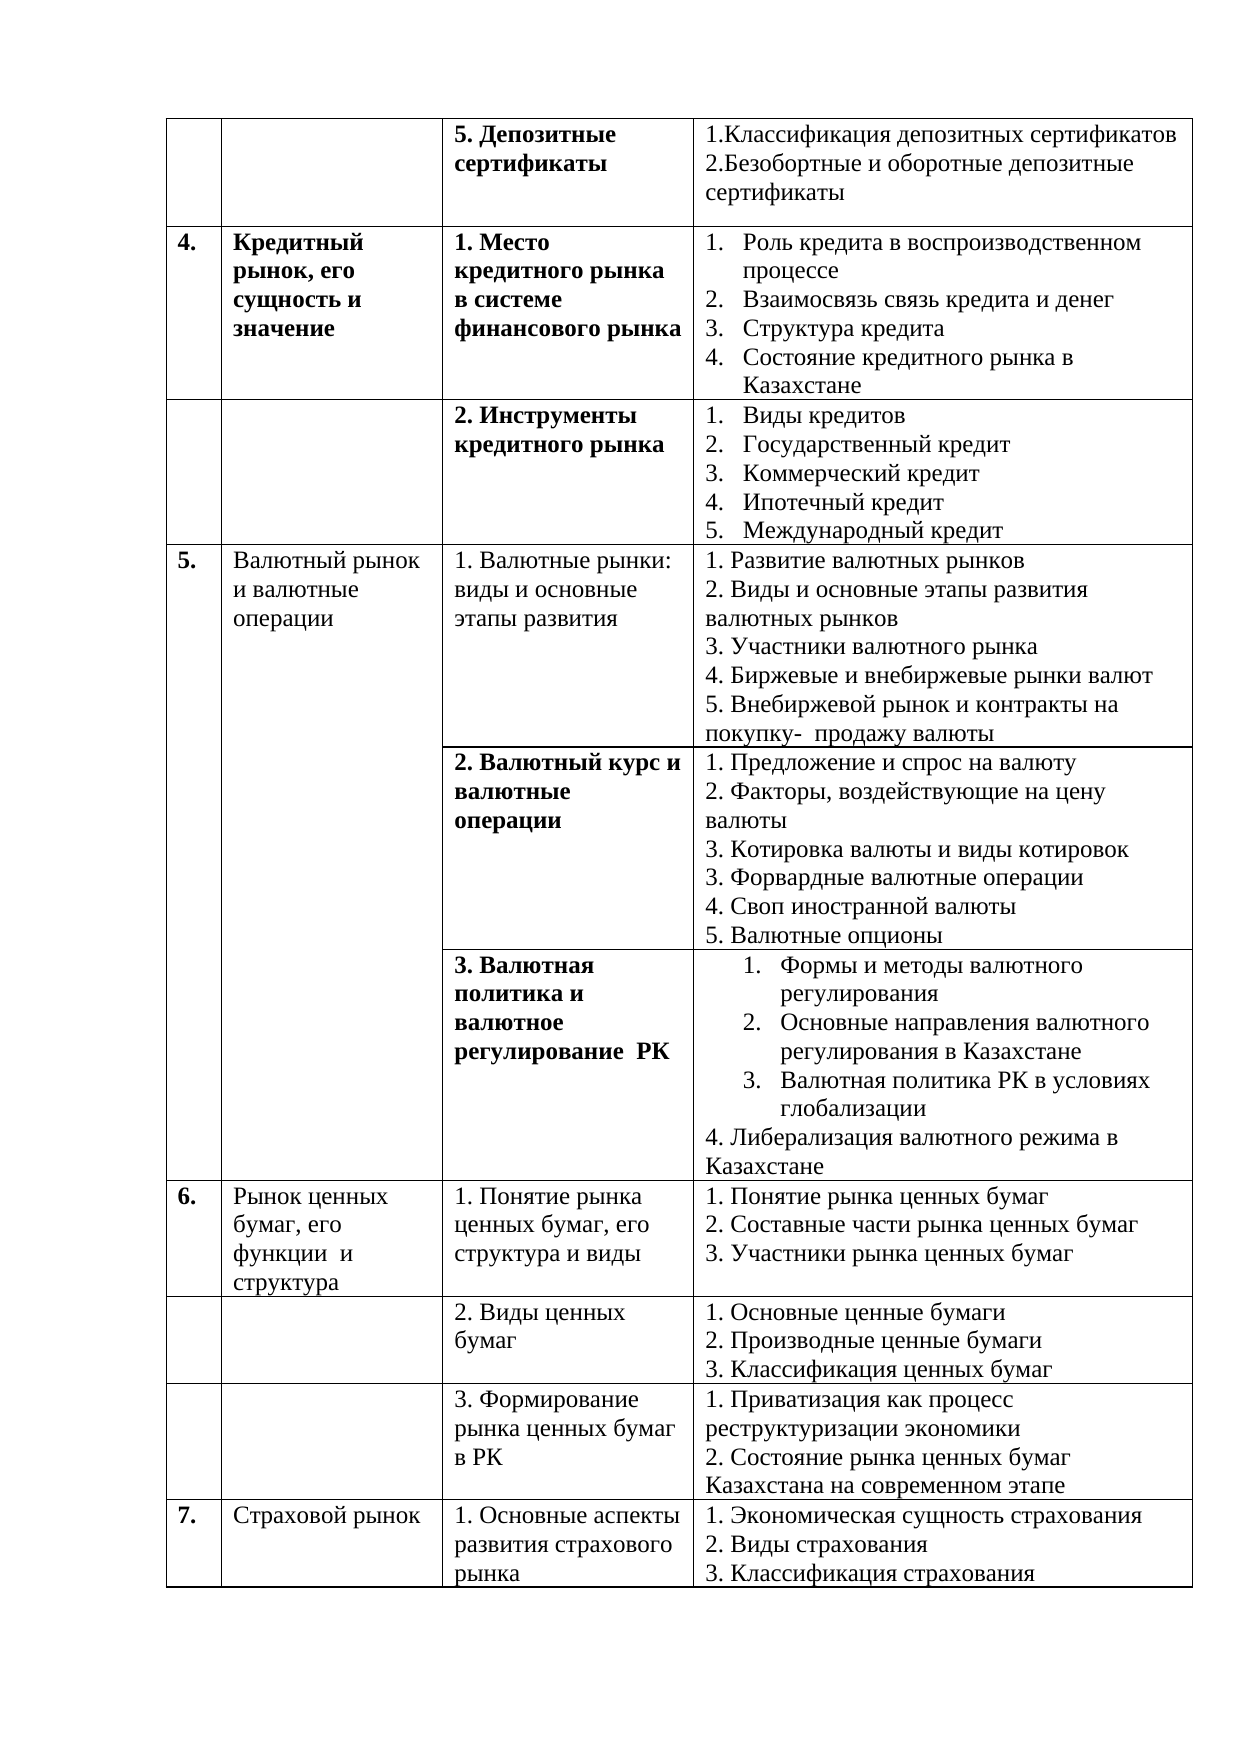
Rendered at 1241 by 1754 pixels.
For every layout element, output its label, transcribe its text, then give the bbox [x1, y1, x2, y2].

table_cell 5. [167, 545, 221, 1180]
table_cell [222, 1384, 442, 1499]
table_cell [167, 1384, 221, 1499]
table_cell 1. Понятие рынка ценных бумаг 2. Составные части рынка ценных бумаг 3. Участники рынка ценных бумаг [694, 1181, 1192, 1296]
table_cell 1. Место кредитного рынка в системе финансового рынка [443, 227, 693, 399]
table_cell [222, 1297, 442, 1383]
table_cell 3. Формирование рынка ценных бумаг в РК [443, 1384, 693, 1499]
table_cell 2. Валютный курс и валютные операции [443, 748, 693, 949]
table_cell [222, 400, 442, 544]
table_cell Формы и методы валютного регулирования Основные направления валютного регулирования в Казахстане Валютная политика РК в условиях глобализации 4. Либерализация валютного режима в Казахстане [694, 950, 1192, 1180]
table_cell Кредитный рынок, его сущность и значение [222, 227, 442, 399]
table_cell [167, 400, 221, 544]
table_cell Страховой рынок [222, 1500, 442, 1586]
table_cell 1. Основные ценные бумаги 2. Производные ценные бумаги 3. Классификация ценных бумаг [694, 1297, 1192, 1383]
table_cell 1. Предложение и спрос на валюту 2. Факторы, воздействующие на цену валюты 3. Котировка валюты и виды котировок 3. Форвардные валютные операции 4. Своп иностранной валюты 5. Валютные опционы [694, 748, 1192, 949]
table_cell 1. Валютные рынки: виды и основные этапы развития [443, 545, 693, 746]
table_cell 1. Понятие рынка ценных бумаг, его структура и виды [443, 1181, 693, 1296]
table_cell 1. Приватизация как процесс реструктуризации экономики 2. Состояние рынка ценных бумаг Казахстана на современном этапе [694, 1384, 1192, 1499]
table_cell 1. Основные аспекты развития страхового рынка [443, 1500, 693, 1586]
table_cell 1. Экономическая сущность страхования 2. Виды страхования 3. Классификация страхования [694, 1500, 1192, 1586]
table_cell [167, 1297, 221, 1383]
table_cell 2. Инструменты кредитного рынка [443, 400, 693, 544]
table_cell 3. Валютная политика и валютное регулирование РК [443, 950, 693, 1180]
table_cell Виды кредитов Государственный кредит Коммерческий кредит Ипотечный кредит Международный кредит [694, 400, 1192, 544]
table_cell 1.Классификация депозитных сертификатов 2.Безобортные и оборотные депозитные сертификаты [694, 119, 1192, 226]
table_cell 4. [167, 227, 221, 399]
table_cell 5. Депозитные сертификаты [443, 119, 693, 226]
table_cell Роль кредита в воспроизводственном процессе Взаимосвязь связь кредита и денег Структура кредита Состояние кредитного рынка в Казахстане [694, 227, 1192, 399]
table_cell 7. [167, 1500, 221, 1586]
table_cell 1. Развитие валютных рынков 2. Виды и основные этапы развития валютных рынков 3. Участники валютного рынка 4. Биржевые и внебиржевые рынки валют 5. Внебиржевой рынок и контракты на покупку- продажу валюты [694, 545, 1192, 746]
table_cell Валютный рынок и валютные операции [222, 545, 442, 1180]
table_cell Рынок ценных бумаг, его функции и структура [222, 1181, 442, 1296]
table_cell 2. Виды ценных бумаг [443, 1297, 693, 1383]
table_cell 6. [167, 1181, 221, 1296]
